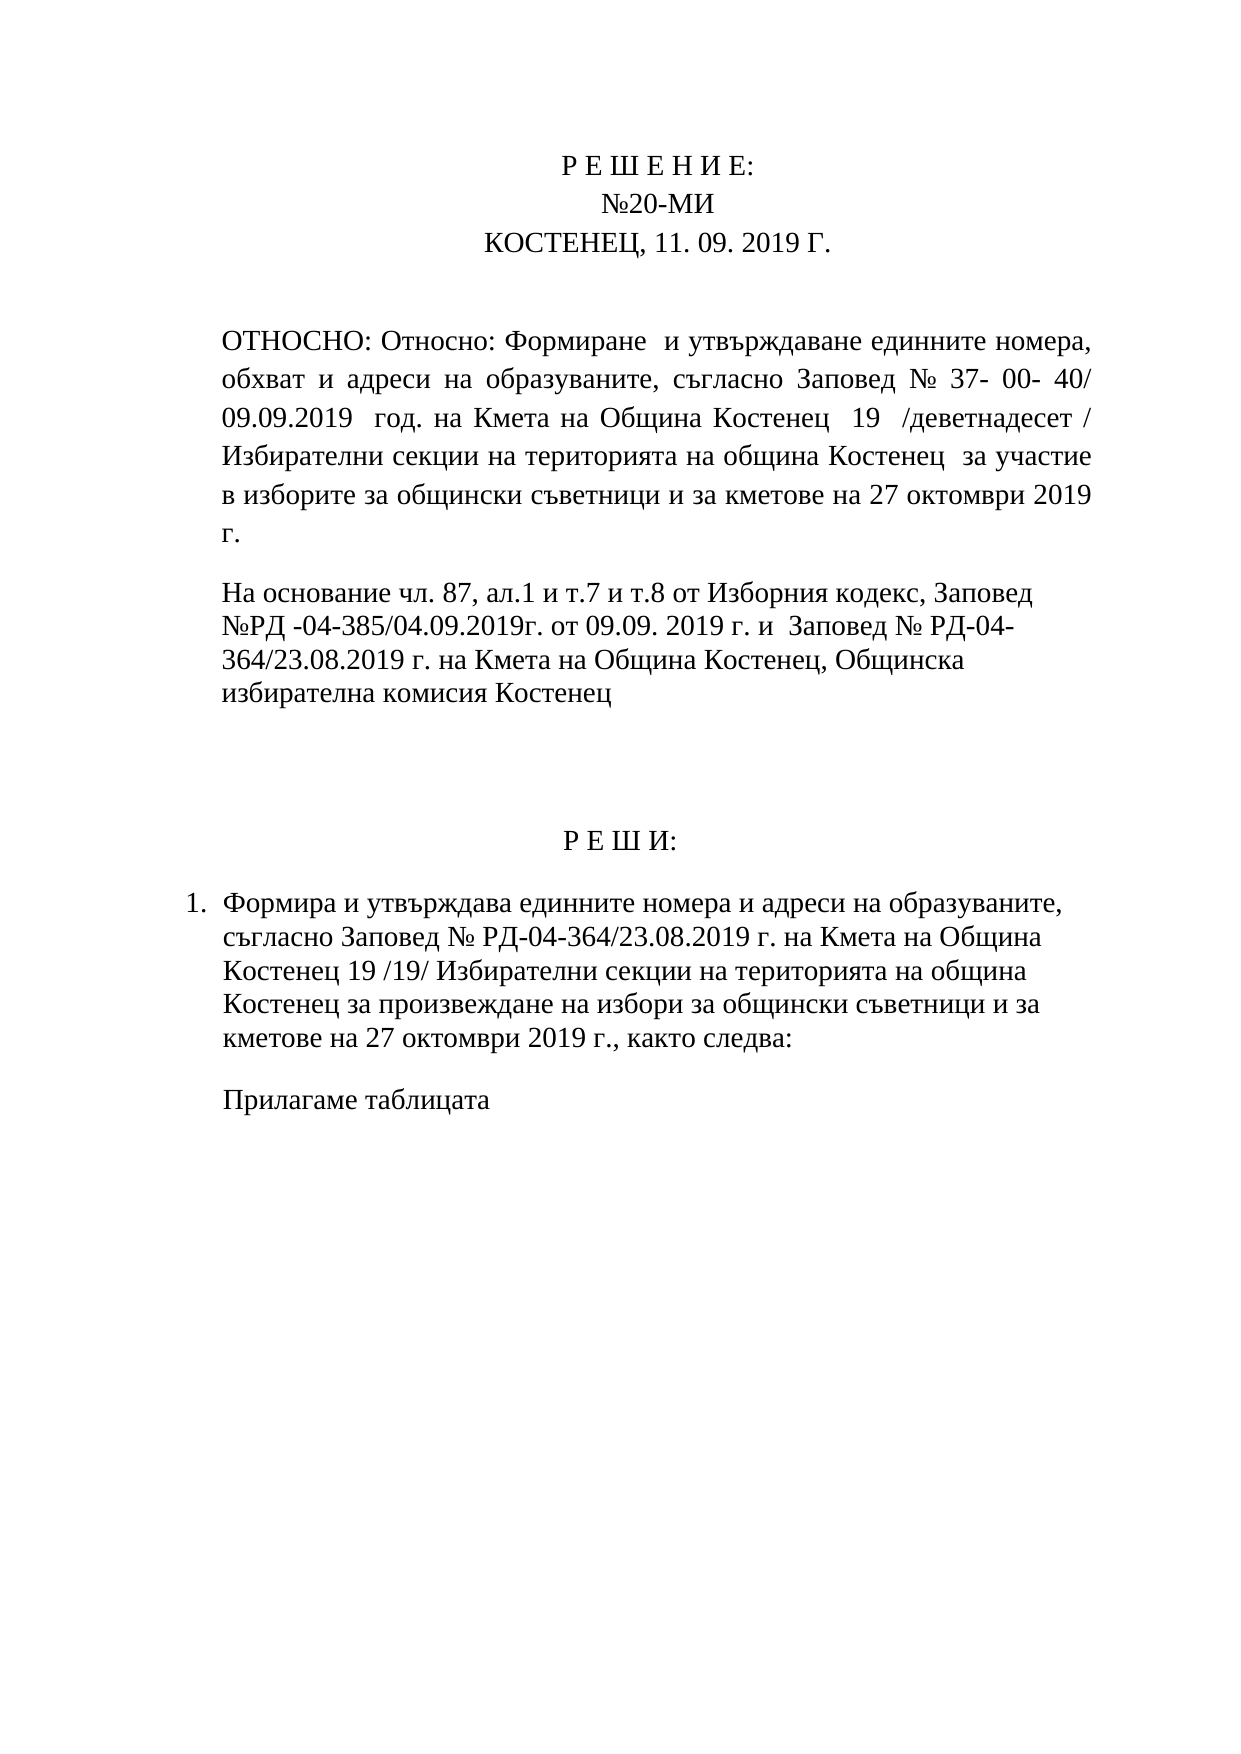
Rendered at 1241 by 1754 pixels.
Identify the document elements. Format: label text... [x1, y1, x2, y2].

text ОТНОСНО: Относно: Формиране и утвърждаване единните номера, обхват и адреси на образуваните, съгласно Заповед № 37- 00- 40/ 09.09.2019 год. на Кмета на Община Костенец 19 /деветнадесет / Избирателни секции на територията на община Костенец за участие в изборите за общински съветници и за кметове на 27 октомври 2019 г. [221, 323, 1093, 549]
text На основание чл. 87, ал.1 и т.7 и т.8 от Изборния кодекс, Заповед №РД -04-385/04.09.2019г. от 09.09. 2019 г. и Заповед № РД-04-364/23.08.2019 г. на Кмета на Община Костенец, Общинска избирателна комисия Костенец [221, 575, 1093, 709]
list КОСТЕНЕЦ, 11. 09. 2019 Г. [223, 225, 1093, 258]
list №20-МИ [223, 186, 1093, 220]
list Р Е Ш Е Н И Е: [223, 148, 1093, 181]
text Р Е Ш И: [148, 823, 1093, 856]
list Формира и утвърждава единните номера и адреси на образуваните, съгласно Заповед № РД-04-364/23.08.2019 г. на Кмета на Община Костенец 19 /19/ Избирателни секции на територията на община Костенец за произвеждане на избори за общински съветници и за кметове на 27 октомври 2019 г., както следва: [185, 886, 1093, 1053]
text Прилагаме таблицата [223, 1082, 1093, 1116]
